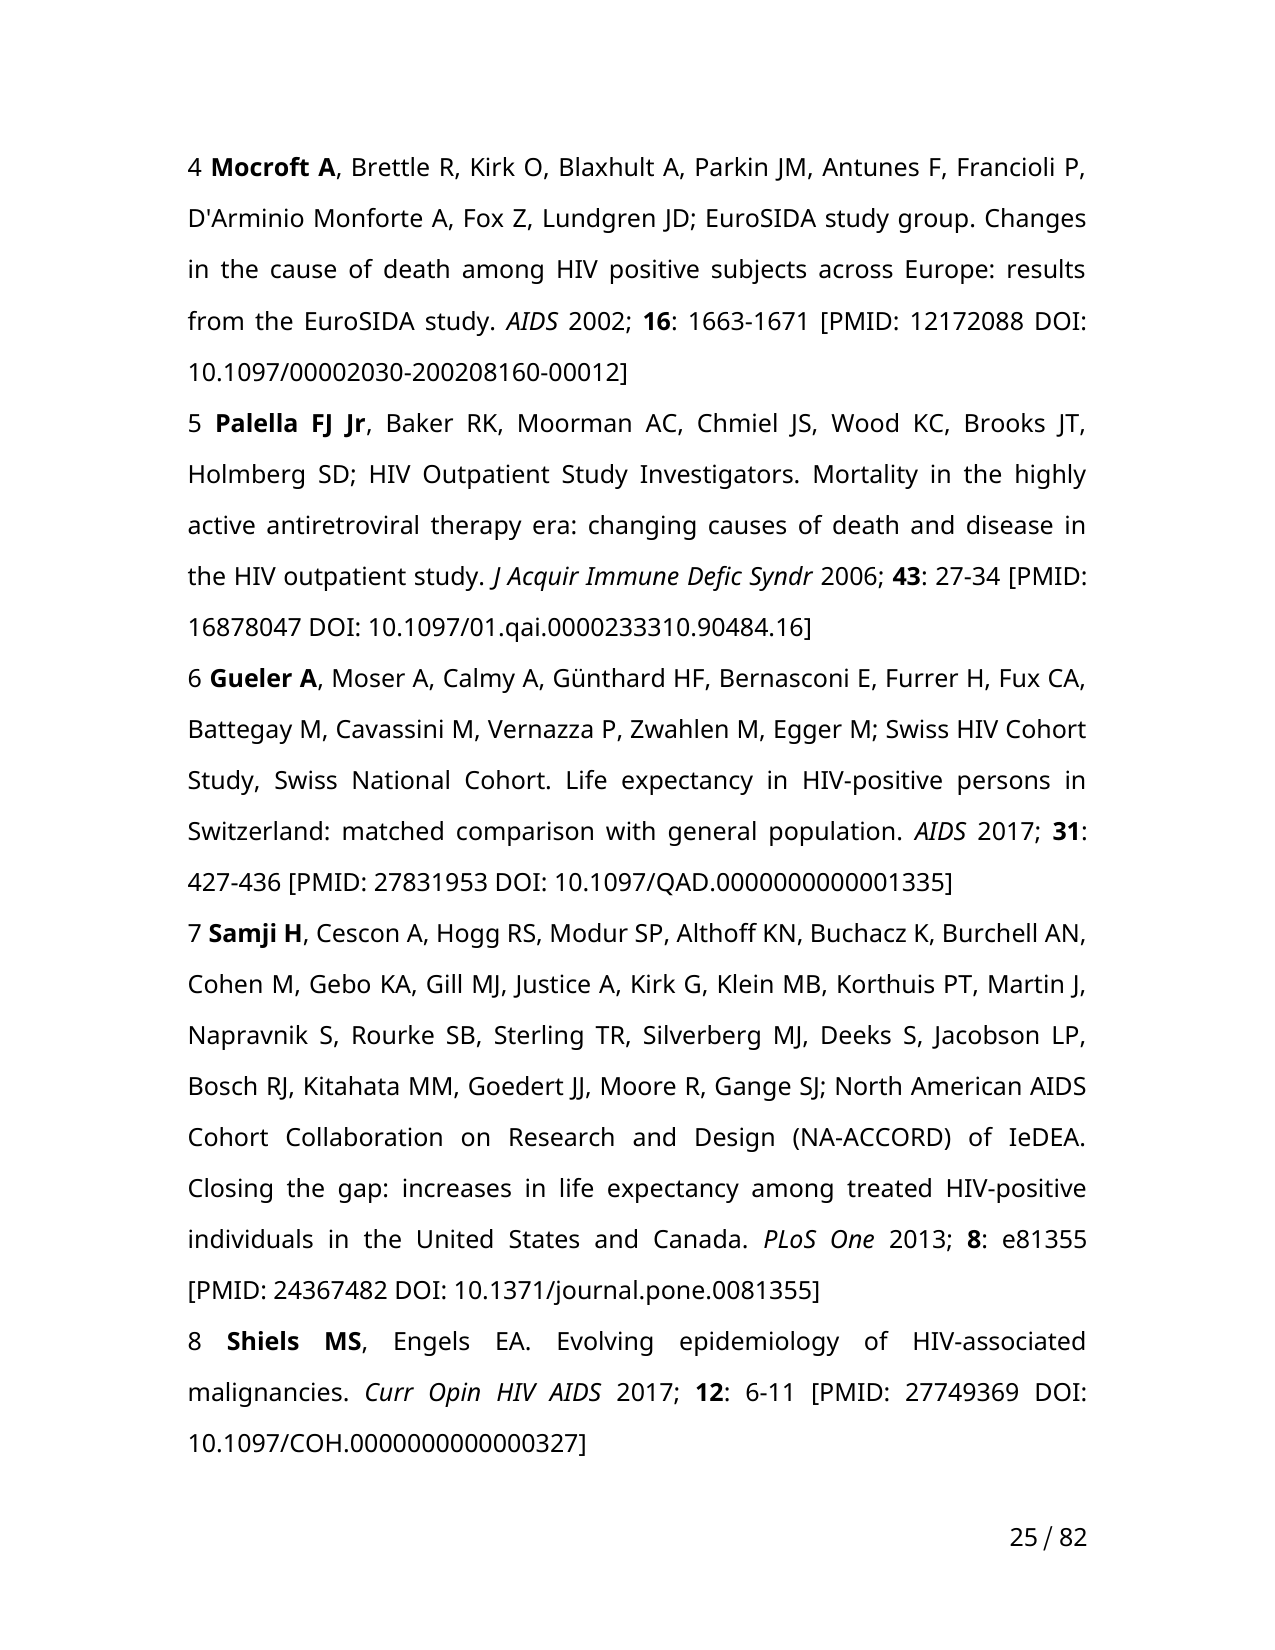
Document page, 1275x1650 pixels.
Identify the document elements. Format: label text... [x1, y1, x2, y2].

text 4 Mocroft A, Brettle R, Kirk O, Blaxhult A, Parkin JM, Antunes F, Francioli P, D'Arminio Monforte A, Fox Z, Lundgren JD; EuroSIDA study group. Changes in the cause of death among HIV positive subjects across Europe: results from the EuroSIDA study. AIDS 2002; 16: 1663-1671 [PMID: 12172088 DOI: 10.1097/00002030-200208160-00012] [187, 150, 1087, 388]
text 5 Palella FJ Jr, Baker RK, Moorman AC, Chmiel JS, Wood KC, Brooks JT, Holmberg SD; HIV Outpatient Study Investigators. Mortality in the highly active antiretroviral therapy era: changing causes of death and disease in the HIV outpatient study. J Acquir Immune Defic Syndr 2006; 43: 27-34 [PMID: 16878047 DOI: 10.1097/01.qai.0000233310.90484.16] [187, 405, 1087, 643]
text 6 Gueler A, Moser A, Calmy A, Günthard HF, Bernasconi E, Furrer H, Fux CA, Battegay M, Cavassini M, Vernazza P, Zwahlen M, Egger M; Swiss HIV Cohort Study, Swiss National Cohort. Life expectancy in HIV-positive persons in Switzerland: matched comparison with general population. AIDS 2017; 31: 427-436 [PMID: 27831953 DOI: 10.1097/QAD.0000000000001335] [187, 660, 1087, 899]
text 8 Shiels MS, Engels EA. Evolving epidemiology of HIV-associated malignancies. Curr Opin HIV AIDS 2017; 12: 6-11 [PMID: 27749369 DOI: 10.1097/COH.0000000000000327] [187, 1324, 1087, 1460]
text 7 Samji H, Cescon A, Hogg RS, Modur SP, Althoff KN, Buchacz K, Burchell AN, Cohen M, Gebo KA, Gill MJ, Justice A, Kirk G, Klein MB, Korthuis PT, Martin J, Napravnik S, Rourke SB, Sterling TR, Silverberg MJ, Deeks S, Jacobson LP, Bosch RJ, Kitahata MM, Goedert JJ, Moore R, Gange SJ; North American AIDS Cohort Collaboration on Research and Design (NA-ACCORD) of IeDEA. Closing the gap: increases in life expectancy among treated HIV-positive individuals in the United States and Canada. PLoS One 2013; 8: e81355 [PMID: 24367482 DOI: 10.1371/journal.pone.0081355] [187, 916, 1087, 1307]
